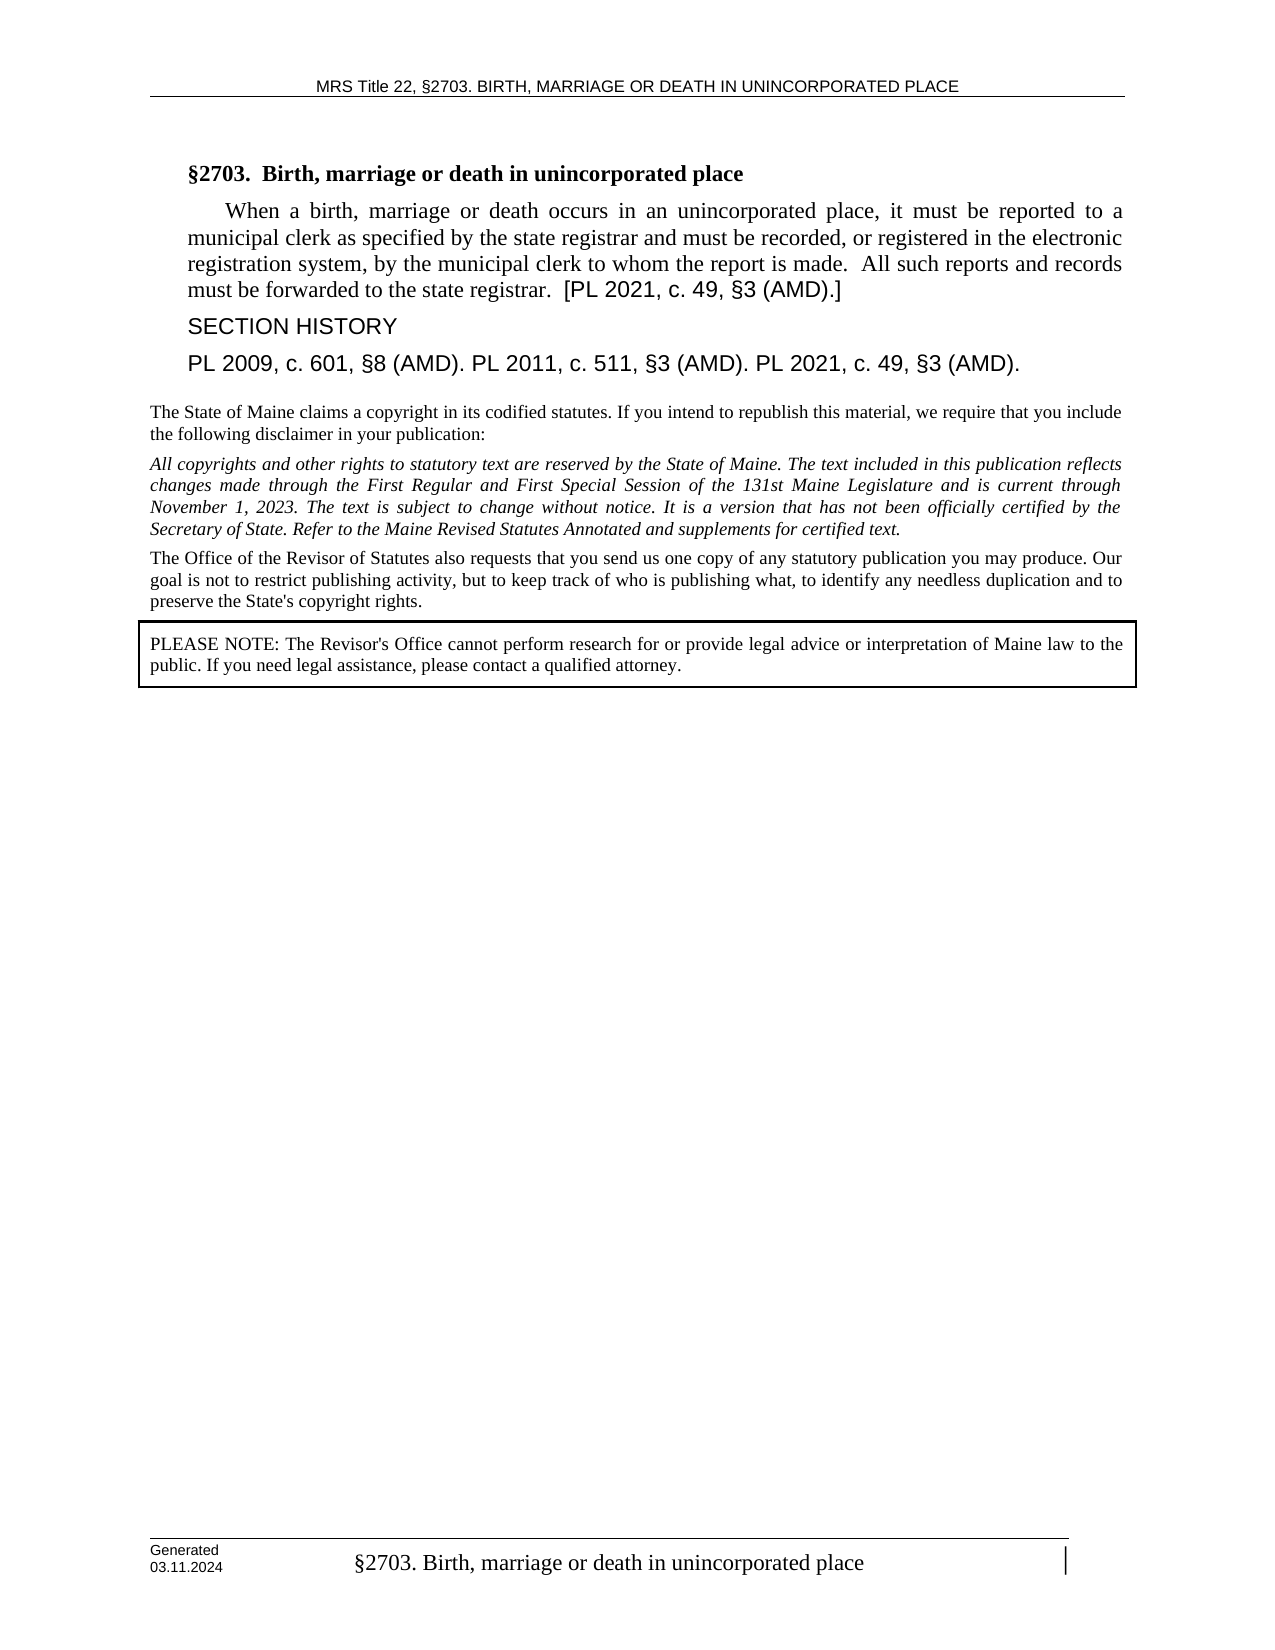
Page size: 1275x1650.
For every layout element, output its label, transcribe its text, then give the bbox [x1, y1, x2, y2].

text §2703. Birth, marriage or death in unincorporated place [187, 160, 1125, 187]
text PLEASE NOTE: The Revisor's Office cannot perform research for or provide legal advice or interpretation of Maine law to the public. If you need legal assistance, please contact a qualified attorney. [140, 623, 1135, 686]
text The State of Maine claims a copyright in its codified statutes. If you intend to republish this material, we require that you include the following disclaimer in your publication: [150, 401, 1125, 444]
text PL 2009, c. 601, §8 (AMD). PL 2011, c. 511, §3 (AMD). PL 2021, c. 49, §3 (AMD). [187, 350, 1125, 376]
text The Office of the Revisor of Statutes also requests that you send us one copy of any statutory publication you may produce. Our goal is not to restrict publishing activity, but to keep track of who is publishing what, to identify any needless duplication and to preserve the State's copyright rights. [150, 547, 1125, 612]
text When a birth, marriage or death occurs in an unincorporated place, it must be reported to a municipal clerk as specified by the state registrar and must be recorded, or registered in the electronic registration system, by the municipal clerk to whom the report is made. All such reports and records must be forwarded to the state registrar. [PL 2021, c. 49, §3 (AMD).] [187, 197, 1125, 303]
text SECTION HISTORY [187, 313, 1125, 339]
text All copyrights and other rights to statutory text are reserved by the State of Maine. The text included in this publication reflects changes made through the First Regular and First Special Session of the 131st Maine Legislature and is current through November 1, 2023 . The text is subject to change without notice. It is a version that has not been officially certified by the Secretary of State. Refer to the Maine Revised Statutes Annotated and supplements for certified text. [150, 453, 1125, 539]
